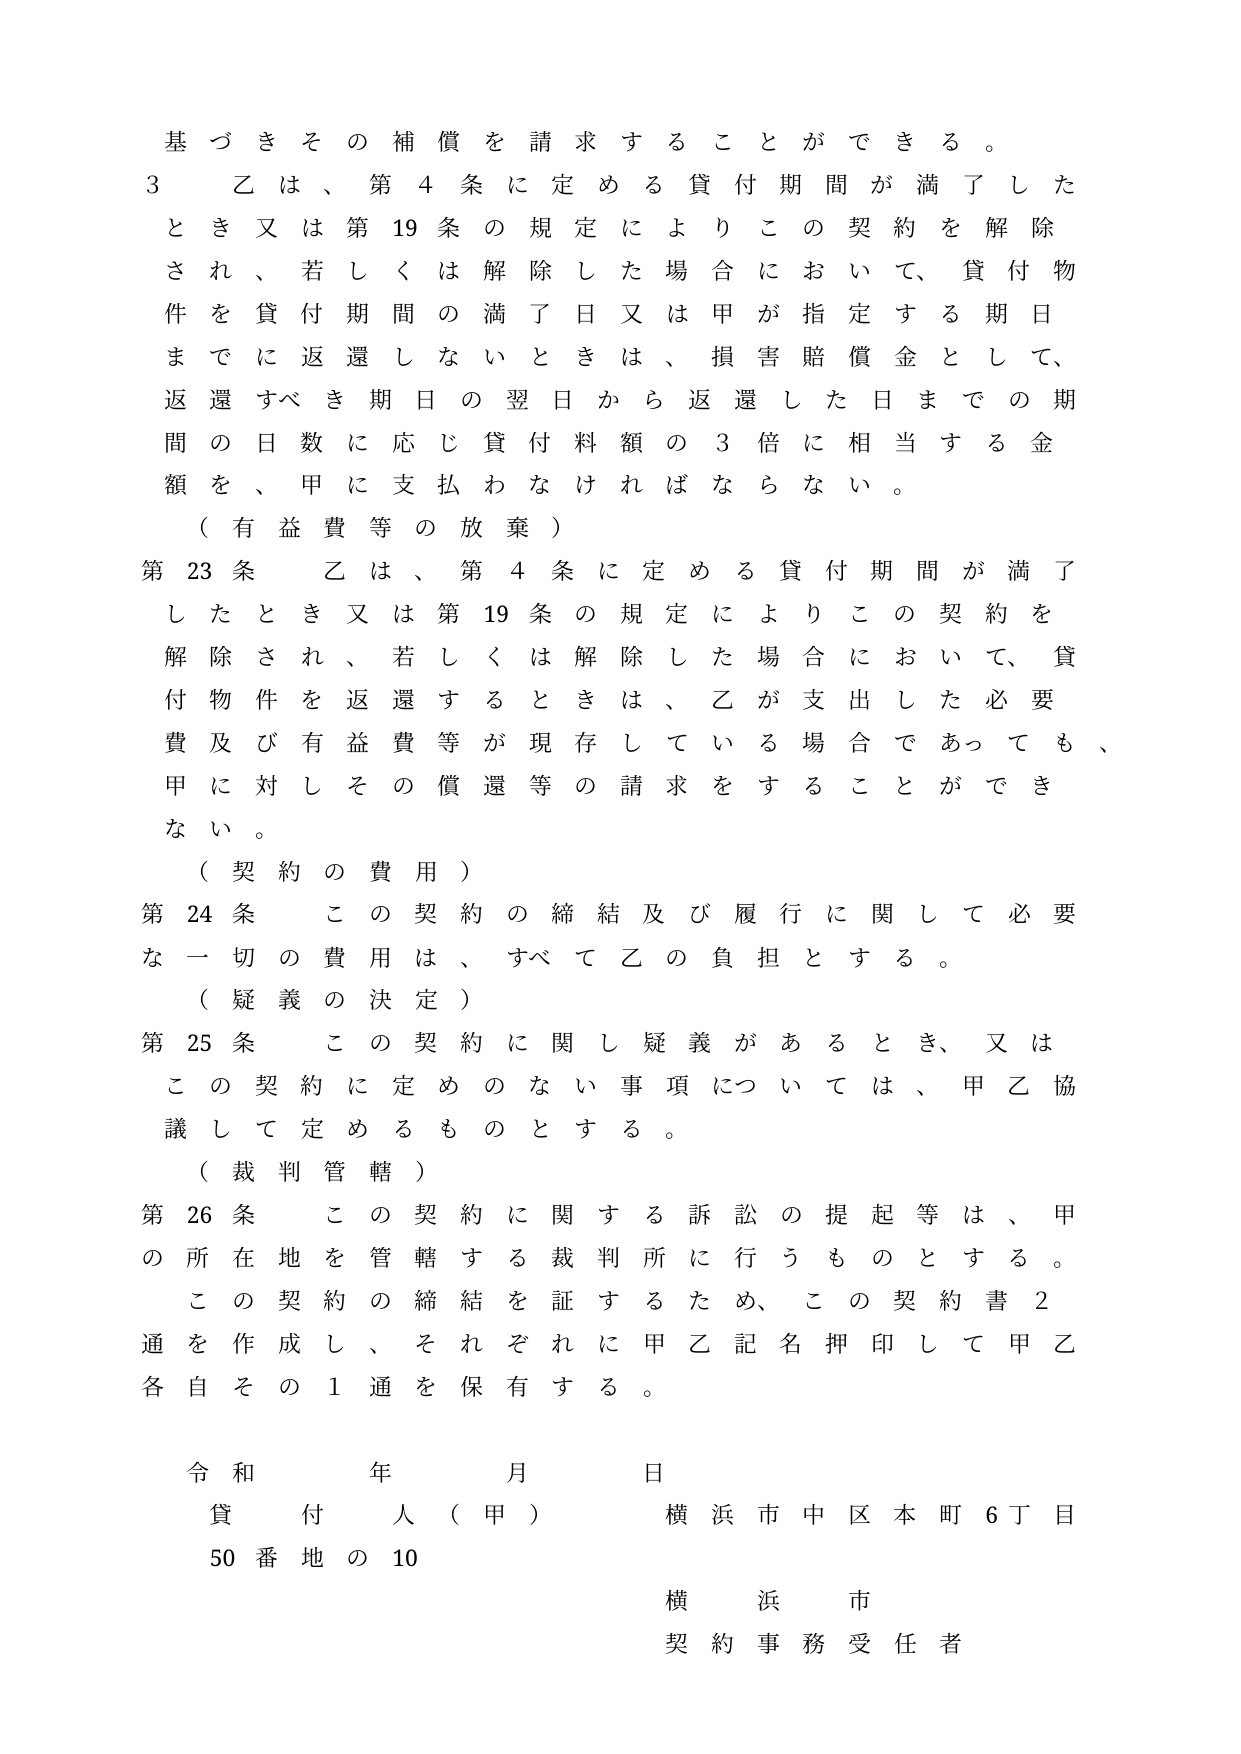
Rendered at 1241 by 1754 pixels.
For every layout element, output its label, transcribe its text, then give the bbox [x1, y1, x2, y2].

text ３ 乙は、第４条に定める貸付期間が満了したとき又は第19条の規定によりこの契約を解除され、若しくは解除した場合において、貸付物件を貸付期間の満了日又は甲が指定する期日までに返還しないときは、損害賠償金として、返還すべき期日の翌日から返還した日までの期間の日数に応じ貸付料額の３倍に相当する金額を、甲に支払わなければならない。 [141, 162, 1099, 505]
text （有益費等の放棄） [141, 505, 1099, 548]
text （裁判管轄） [141, 1149, 1099, 1192]
text 貸 付 人（甲） 横浜市中区本町6丁目50番地の10 [197, 1492, 1099, 1578]
text （契約の費用） [141, 849, 1099, 892]
text 第26条 この契約に関する訴訟の提起等は、甲の所在地を管轄する裁判所に行うものとする。 [141, 1192, 1099, 1278]
text 第25条 この契約に関し疑義があるとき、又はこの契約に定めのない事項については、甲乙協議して定めるものとする。 [141, 1020, 1099, 1149]
text 第24条 この契約の締結及び履行に関して必要な一切の費用は、すべて乙の負担とする。 [141, 892, 1099, 977]
text 横 浜 市 [197, 1578, 1099, 1621]
text 第23条 乙は、第４条に定める貸付期間が満了したとき又は第19条の規定によりこの契約を解除され、若しくは解除した場合において、貸付物件を返還するときは、乙が支出した必要費及び有益費等が現存している場合であっても、甲に対しその償還等の請求をすることができない。 [141, 548, 1099, 849]
text （疑義の決定） [141, 977, 1099, 1020]
text 令和 年 月 日 [141, 1449, 1099, 1492]
text 契約事務受任者 [197, 1621, 1099, 1664]
text この契約の締結を証するため、この契約書２通を作成し、それぞれに甲乙記名押印して甲乙各自その１通を保有する。 [141, 1278, 1099, 1407]
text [141, 119, 1099, 162]
